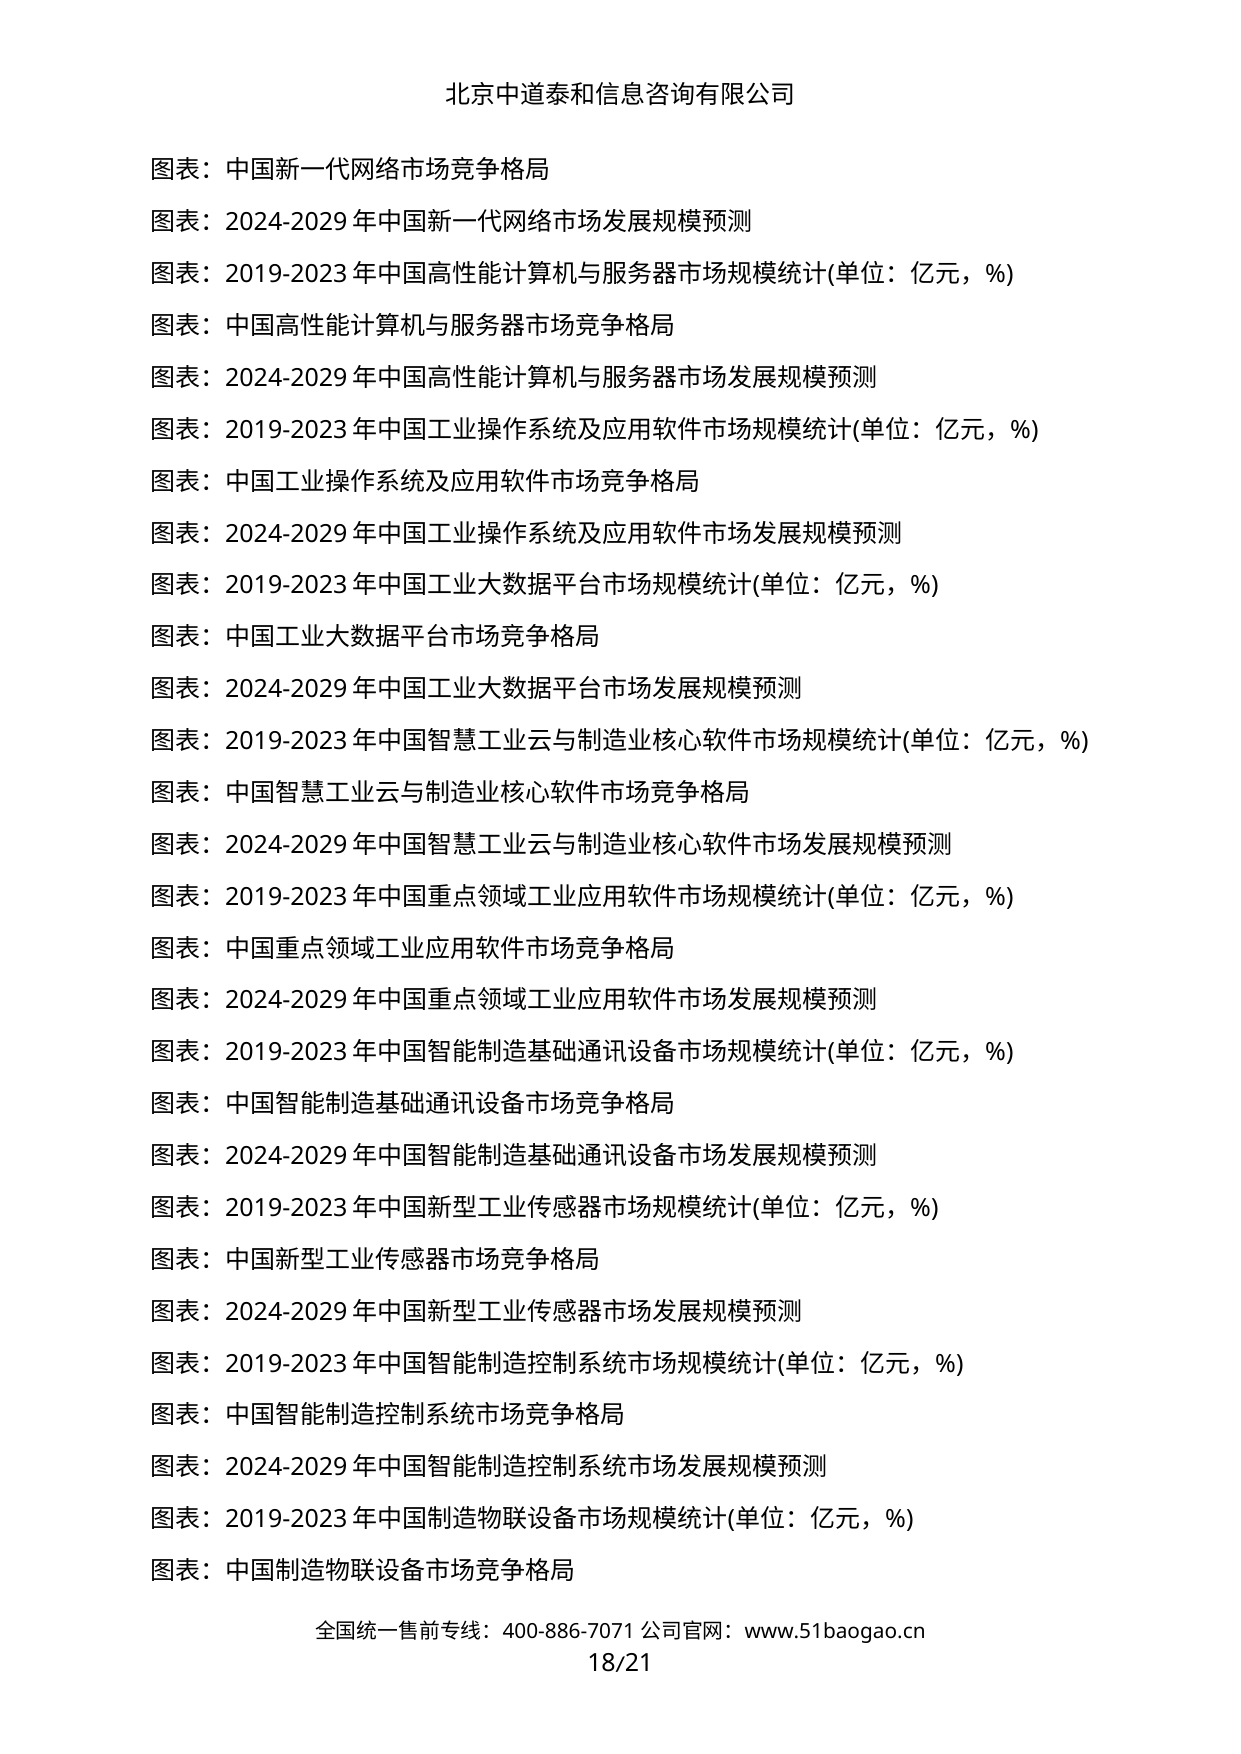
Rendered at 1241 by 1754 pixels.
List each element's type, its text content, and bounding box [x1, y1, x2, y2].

text 图表：中国智能制造基础通讯设备市场竞争格局 [150, 1084, 1090, 1120]
text 图表：中国工业操作系统及应用软件市场竞争格局 [150, 461, 1090, 497]
text 图表：中国智能制造控制系统市场竞争格局 [150, 1395, 1090, 1431]
text 图表：中国智慧工业云与制造业核心软件市场竞争格局 [150, 772, 1090, 809]
text 图表：2019-2023年中国制造物联设备市场规模统计(单位：亿元，%) [150, 1499, 1090, 1535]
text 图表：中国重点领域工业应用软件市场竞争格局 [150, 928, 1090, 964]
text 图表：中国新型工业传感器市场竞争格局 [150, 1239, 1090, 1276]
text 图表：2024-2029年中国高性能计算机与服务器市场发展规模预测 [150, 357, 1090, 394]
text 图表：中国新一代网络市场竞争格局 [150, 150, 1090, 186]
text 图表：2019-2023年中国工业大数据平台市场规模统计(单位：亿元，%) [150, 565, 1090, 601]
text 图表：2019-2023年中国重点领域工业应用软件市场规模统计(单位：亿元，%) [150, 876, 1090, 912]
text 图表：2024-2029年中国重点领域工业应用软件市场发展规模预测 [150, 980, 1090, 1016]
text 图表：中国制造物联设备市场竞争格局 [150, 1551, 1090, 1587]
text 图表：2019-2023年中国高性能计算机与服务器市场规模统计(单位：亿元，%) [150, 254, 1090, 290]
text 图表：2024-2029年中国智能制造基础通讯设备市场发展规模预测 [150, 1136, 1090, 1172]
text 图表：2019-2023年中国智慧工业云与制造业核心软件市场规模统计(单位：亿元，%) [150, 721, 1090, 757]
text 图表：2024-2029年中国新型工业传感器市场发展规模预测 [150, 1291, 1090, 1327]
text 图表：2024-2029年中国智能制造控制系统市场发展规模预测 [150, 1447, 1090, 1483]
text 图表：2019-2023年中国新型工业传感器市场规模统计(单位：亿元，%) [150, 1187, 1090, 1224]
text 图表：2024-2029年中国新一代网络市场发展规模预测 [150, 202, 1090, 238]
text 图表：2024-2029年中国工业大数据平台市场发展规模预测 [150, 669, 1090, 705]
text 图表：2024-2029年中国工业操作系统及应用软件市场发展规模预测 [150, 513, 1090, 549]
text 图表：中国工业大数据平台市场竞争格局 [150, 617, 1090, 653]
text 图表：中国高性能计算机与服务器市场竞争格局 [150, 306, 1090, 342]
text 图表：2019-2023年中国智能制造控制系统市场规模统计(单位：亿元，%) [150, 1343, 1090, 1379]
text 图表：2024-2029年中国智慧工业云与制造业核心软件市场发展规模预测 [150, 824, 1090, 861]
text 图表：2019-2023年中国工业操作系统及应用软件市场规模统计(单位：亿元，%) [150, 409, 1090, 446]
text 图表：2019-2023年中国智能制造基础通讯设备市场规模统计(单位：亿元，%) [150, 1032, 1090, 1068]
